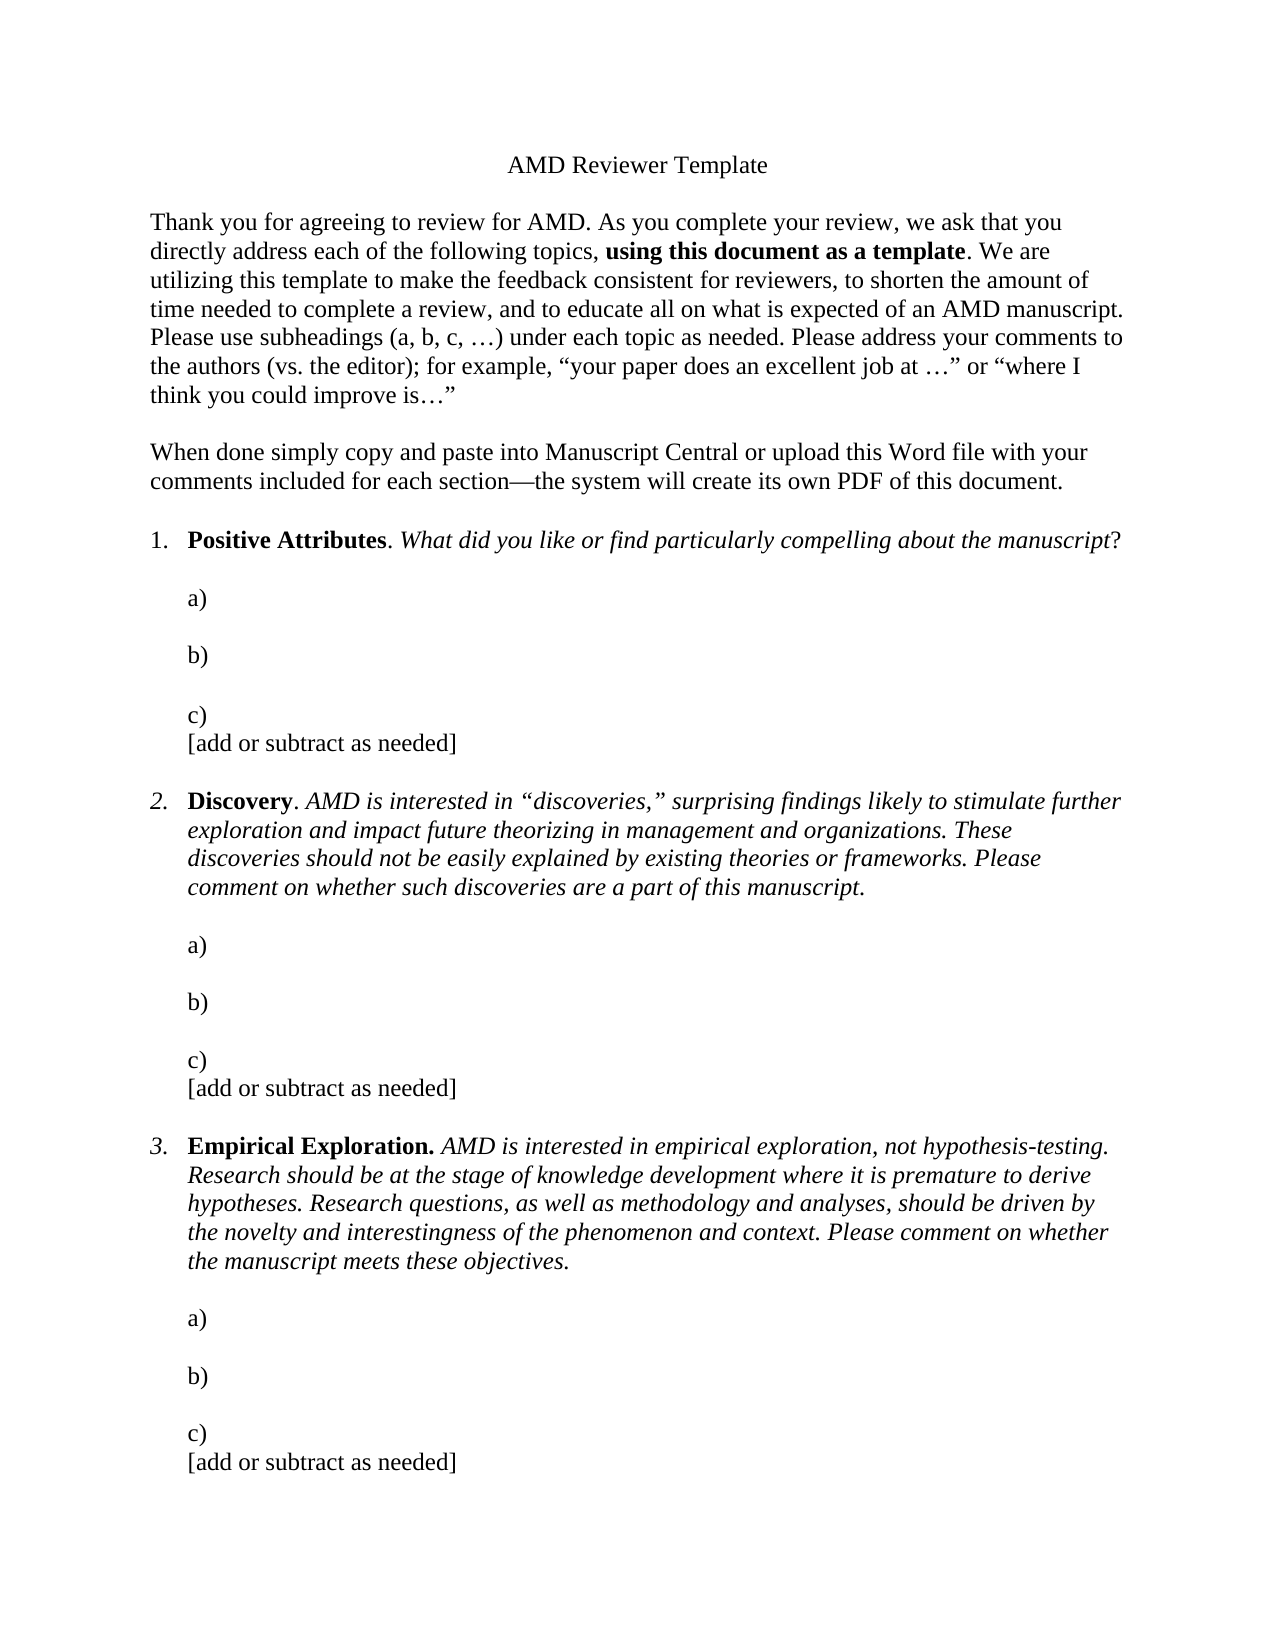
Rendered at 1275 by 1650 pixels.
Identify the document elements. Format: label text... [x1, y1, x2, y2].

list Discovery. AMD is interested in “discoveries,” surprising findings likely to stimulate further exploration and impact future theorizing in management and organizations. These discoveries should not be easily explained by existing theories or frameworks. Please comment on whether such discoveries are a part of this manuscript. [150, 786, 1125, 901]
list Positive Attributes. What did you like or find particularly compelling about the manuscript? [150, 526, 1125, 554]
text b) [187, 1361, 1125, 1390]
text a) [187, 930, 1125, 958]
list Empirical Exploration. AMD is interested in empirical exploration, not hypothesis-testing. Research should be at the stage of knowledge development where it is premature to derive hypotheses. Research questions, as well as methodology and analyses, should be driven by the novelty and interestingness of the phenomenon and context. Please comment on whether the manuscript meets these objectives. [150, 1131, 1125, 1275]
text a) [187, 1303, 1125, 1332]
text AMD Reviewer Template [150, 150, 1125, 179]
text b) [187, 641, 1125, 700]
text b) [187, 987, 1125, 1016]
text c) [187, 1418, 1125, 1447]
text [add or subtract as needed] [187, 1447, 1125, 1476]
text Thank you for agreeing to review for AMD. As you complete your review, we ask that you directly address each of the following topics, using this document as a template. We are utilizing this template to make the feedback consistent for reviewers, to shorten the amount of time needed to complete a review, and to educate all on what is expected of an AMD manuscript. Please use subheadings (a, b, c, …) under each topic as needed. Please address your comments to the authors (vs. the editor); for example, “your paper does an excellent job at …” or “where I think you could improve is…” [150, 207, 1125, 409]
text [add or subtract as needed] [187, 1073, 1125, 1102]
text When done simply copy and paste into Manuscript Central or upload this Word file with your comments included for each section—the system will create its own PDF of this document. [150, 437, 1125, 526]
text c) [187, 700, 1125, 728]
text a) [187, 583, 1125, 612]
text [add or subtract as needed] [150, 728, 1125, 757]
text c) [187, 1045, 1125, 1073]
